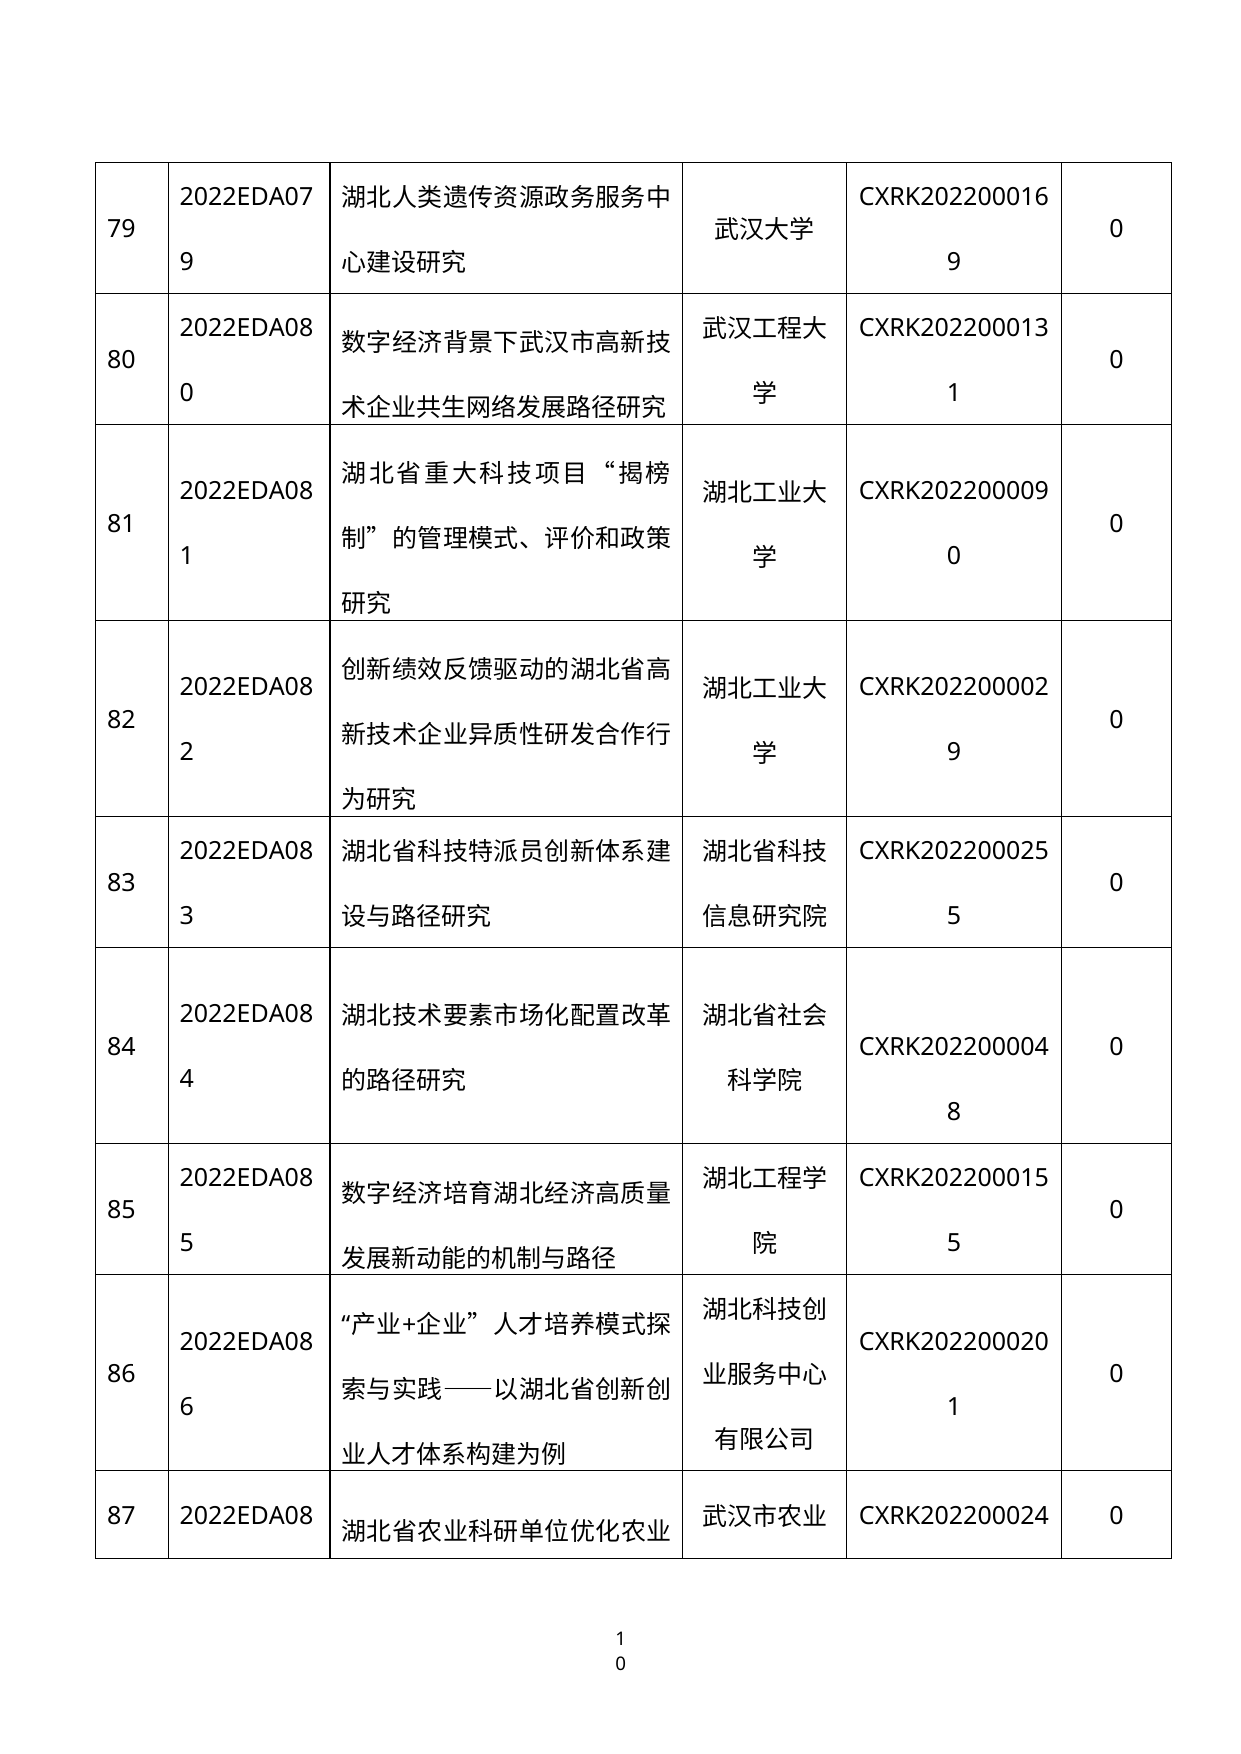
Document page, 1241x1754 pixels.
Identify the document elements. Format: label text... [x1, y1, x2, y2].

table_cell 82 [96, 621, 168, 816]
table_cell 湖北省科技特派员创新体系建设与路径研究 [331, 817, 682, 947]
table_cell 湖北科技创业服务中心有限公司 [683, 1275, 846, 1470]
table_cell 2022EDA082 [169, 621, 329, 816]
table_cell CXRK2022000029 [847, 621, 1061, 816]
table_cell CXRK2022000048 [847, 948, 1061, 1143]
table_cell 0 [1062, 817, 1171, 947]
table_cell 武汉大学 [683, 163, 846, 293]
table_cell 2022EDA087 [169, 1471, 329, 1558]
table_cell CXRK2022000090 [847, 425, 1061, 620]
table_cell 2022EDA084 [169, 948, 329, 1143]
table_cell 湖北工程学院 [683, 1144, 846, 1274]
table_cell 数字经济培育湖北经济高质量发展新动能的机制与路径 [331, 1144, 682, 1274]
table_cell CXRK2022000255 [847, 817, 1061, 947]
table_cell 湖北工业大学 [683, 621, 846, 816]
table_cell 86 [96, 1275, 168, 1470]
table_cell 数字经济背景下武汉市高新技术企业共生网络发展路径研究 [331, 294, 682, 424]
table_cell 2022EDA085 [169, 1144, 329, 1274]
table_cell CXRK2022000169 [847, 163, 1061, 293]
table_cell 0 [1062, 948, 1171, 1143]
table_cell 湖北省重大科技项目“揭榜制”的管理模式、评价和政策研究 [331, 425, 682, 620]
table_cell 80 [96, 294, 168, 424]
table_cell 湖北省科技信息研究院 [683, 817, 846, 947]
table_cell 0 [1062, 1471, 1171, 1558]
table_cell CXRK2022000131 [847, 294, 1061, 424]
table_cell 0 [1062, 294, 1171, 424]
table_cell 87 [96, 1471, 168, 1558]
table_cell 84 [96, 948, 168, 1143]
table_cell 湖北工业大学 [683, 425, 846, 620]
table_cell 2022EDA081 [169, 425, 329, 620]
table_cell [331, 1471, 682, 1558]
table_cell 0 [1062, 621, 1171, 816]
table_cell 85 [96, 1144, 168, 1274]
table_cell “产业+企业”人才培养模式探索与实践——以湖北省创新创业人才体系构建为例 [331, 1275, 682, 1470]
table_cell 2022EDA086 [169, 1275, 329, 1470]
table_cell 2022EDA080 [169, 294, 329, 424]
table_cell 2022EDA083 [169, 817, 329, 947]
table_cell 0 [1062, 1275, 1171, 1470]
table_cell CXRK2022000245 [847, 1471, 1061, 1558]
table_cell 0 [1062, 163, 1171, 293]
table_cell 0 [1062, 1144, 1171, 1274]
table_cell 湖北人类遗传资源政务服务中心建设研究 [331, 163, 682, 293]
table_cell CXRK2022000155 [847, 1144, 1061, 1274]
table_cell 2022EDA079 [169, 163, 329, 293]
table_cell 81 [96, 425, 168, 620]
table_cell 湖北技术要素市场化配置改革的路径研究 [331, 948, 682, 1143]
table_cell 湖北省社会科学院 [683, 948, 846, 1143]
table_cell CXRK2022000201 [847, 1275, 1061, 1470]
table_cell 79 [96, 163, 168, 293]
table_cell 武汉市农业科学院 [683, 1471, 846, 1558]
table_cell 武汉工程大学 [683, 294, 846, 424]
table_cell 83 [96, 817, 168, 947]
table_cell 0 [1062, 425, 1171, 620]
table_cell 创新绩效反馈驱动的湖北省高新技术企业异质性研发合作行为研究 [331, 621, 682, 816]
